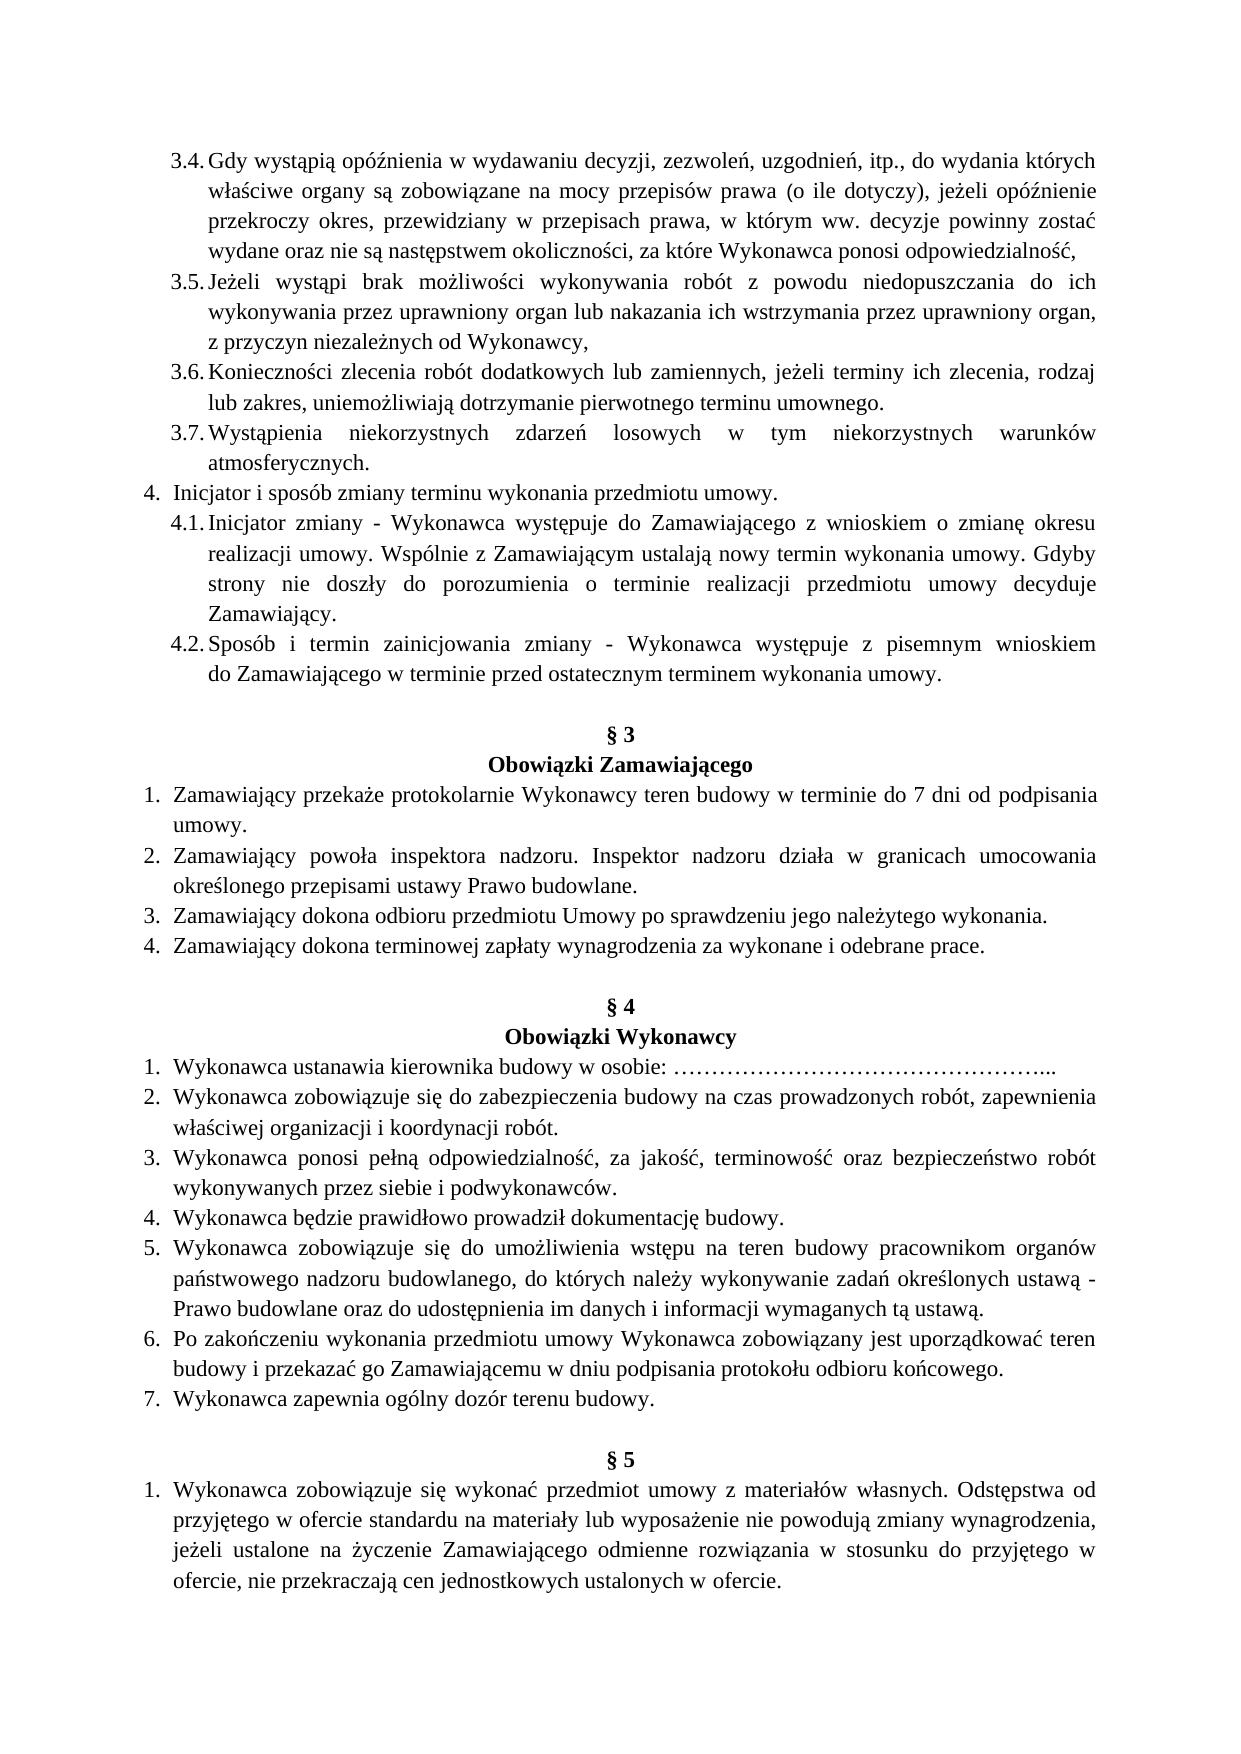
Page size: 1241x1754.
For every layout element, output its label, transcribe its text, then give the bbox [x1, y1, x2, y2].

list Wykonawca ponosi pełną odpowiedzialność, za jakość, terminowość oraz bezpieczeństwo robót wykonywanych przez siebie i podwykonawców. [143, 1144, 1097, 1200]
list Zamawiający przekaże protokolarnie Wykonawcy teren budowy w terminie do 7 dni od podpisania umowy. [143, 781, 1097, 838]
text § 5 [143, 1446, 1097, 1472]
text § 3 Obowiązki Zamawiającego [143, 721, 1097, 777]
list Wykonawca będzie prawidłowo prowadził dokumentację budowy. [143, 1204, 1097, 1231]
list Konieczności zlecenia robót dodatkowych lub zamiennych, jeżeli terminy ich zlecenia, rodzaj lub zakres, uniemożliwiają dotrzymanie pierwotnego terminu umownego. [170, 358, 1097, 415]
list Zamawiający dokona odbioru przedmiotu Umowy po sprawdzeniu jego należytego wykonania. [143, 902, 1097, 928]
list Inicjator zmiany - Wykonawca występuje do Zamawiającego z wnioskiem o zmianę okresu realizacji umowy. Wspólnie z Zamawiającym ustalają nowy termin wykonania umowy. Gdyby strony nie doszły do porozumienia o terminie realizacji przedmiotu umowy decyduje Zamawiający. [170, 509, 1097, 626]
list Gdy wystąpią opóźnienia w wydawaniu decyzji, zezwoleń, uzgodnień, itp., do wydania których właściwe organy są zobowiązane na mocy przepisów prawa (o ile dotyczy), jeżeli opóźnienie przekroczy okres, przewidziany w przepisach prawa, w którym ww. decyzje powinny zostać wydane oraz nie są następstwem okoliczności, za które Wykonawca ponosi odpowiedzialność, [170, 147, 1097, 264]
text § 4 Obowiązki Wykonawcy [143, 993, 1097, 1049]
list Wykonawca zobowiązuje się do umożliwienia wstępu na teren budowy pracownikom organów państwowego nadzoru budowlanego, do których należy wykonywanie zadań określonych ustawą - Prawo budowlane oraz do udostępnienia im danych i informacji wymaganych tą ustawą. [143, 1234, 1097, 1321]
list Wykonawca ustanawia kierownika budowy w osobie: …………………………………………... [143, 1053, 1097, 1079]
list Zamawiający powoła inspektora nadzoru. Inspektor nadzoru działa w granicach umocowania określonego przepisami ustawy Prawo budowlane. [143, 842, 1097, 898]
list Wykonawca zobowiązuje się do zabezpieczenia budowy na czas prowadzonych robót, zapewnienia właściwej organizacji i koordynacji robót. [143, 1083, 1097, 1140]
list Wykonawca zobowiązuje się wykonać przedmiot umowy z materiałów własnych. Odstępstwa od przyjętego w ofercie standardu na materiały lub wyposażenie nie powodują zmiany wynagrodzenia, jeżeli ustalone na życzenie Zamawiającego odmienne rozwiązania w stosunku do przyjętego w ofercie, nie przekraczają cen jednostkowych ustalonych w ofercie. [143, 1476, 1097, 1593]
list Po zakończeniu wykonania przedmiotu umowy Wykonawca zobowiązany jest uporządkować teren budowy i przekazać go Zamawiającemu w dniu podpisania protokołu odbioru końcowego. [143, 1325, 1097, 1382]
list Sposób i termin zainicjowania zmiany - Wykonawca występuje z pisemnym wnioskiem do Zamawiającego w terminie przed ostatecznym terminem wykonania umowy. [170, 630, 1097, 687]
list Jeżeli wystąpi brak możliwości wykonywania robót z powodu niedopuszczania do ich wykonywania przez uprawniony organ lub nakazania ich wstrzymania przez uprawniony organ, z przyczyn niezależnych od Wykonawcy, [170, 268, 1097, 354]
list Wystąpienia niekorzystnych zdarzeń losowych w tym niekorzystnych warunków atmosferycznych. [170, 419, 1097, 475]
list Inicjator i sposób zmiany terminu wykonania przedmiotu umowy. [143, 479, 1097, 506]
list Wykonawca zapewnia ogólny dozór terenu budowy. [143, 1386, 1097, 1412]
list Zamawiający dokona terminowej zapłaty wynagrodzenia za wykonane i odebrane prace. [143, 932, 1097, 959]
